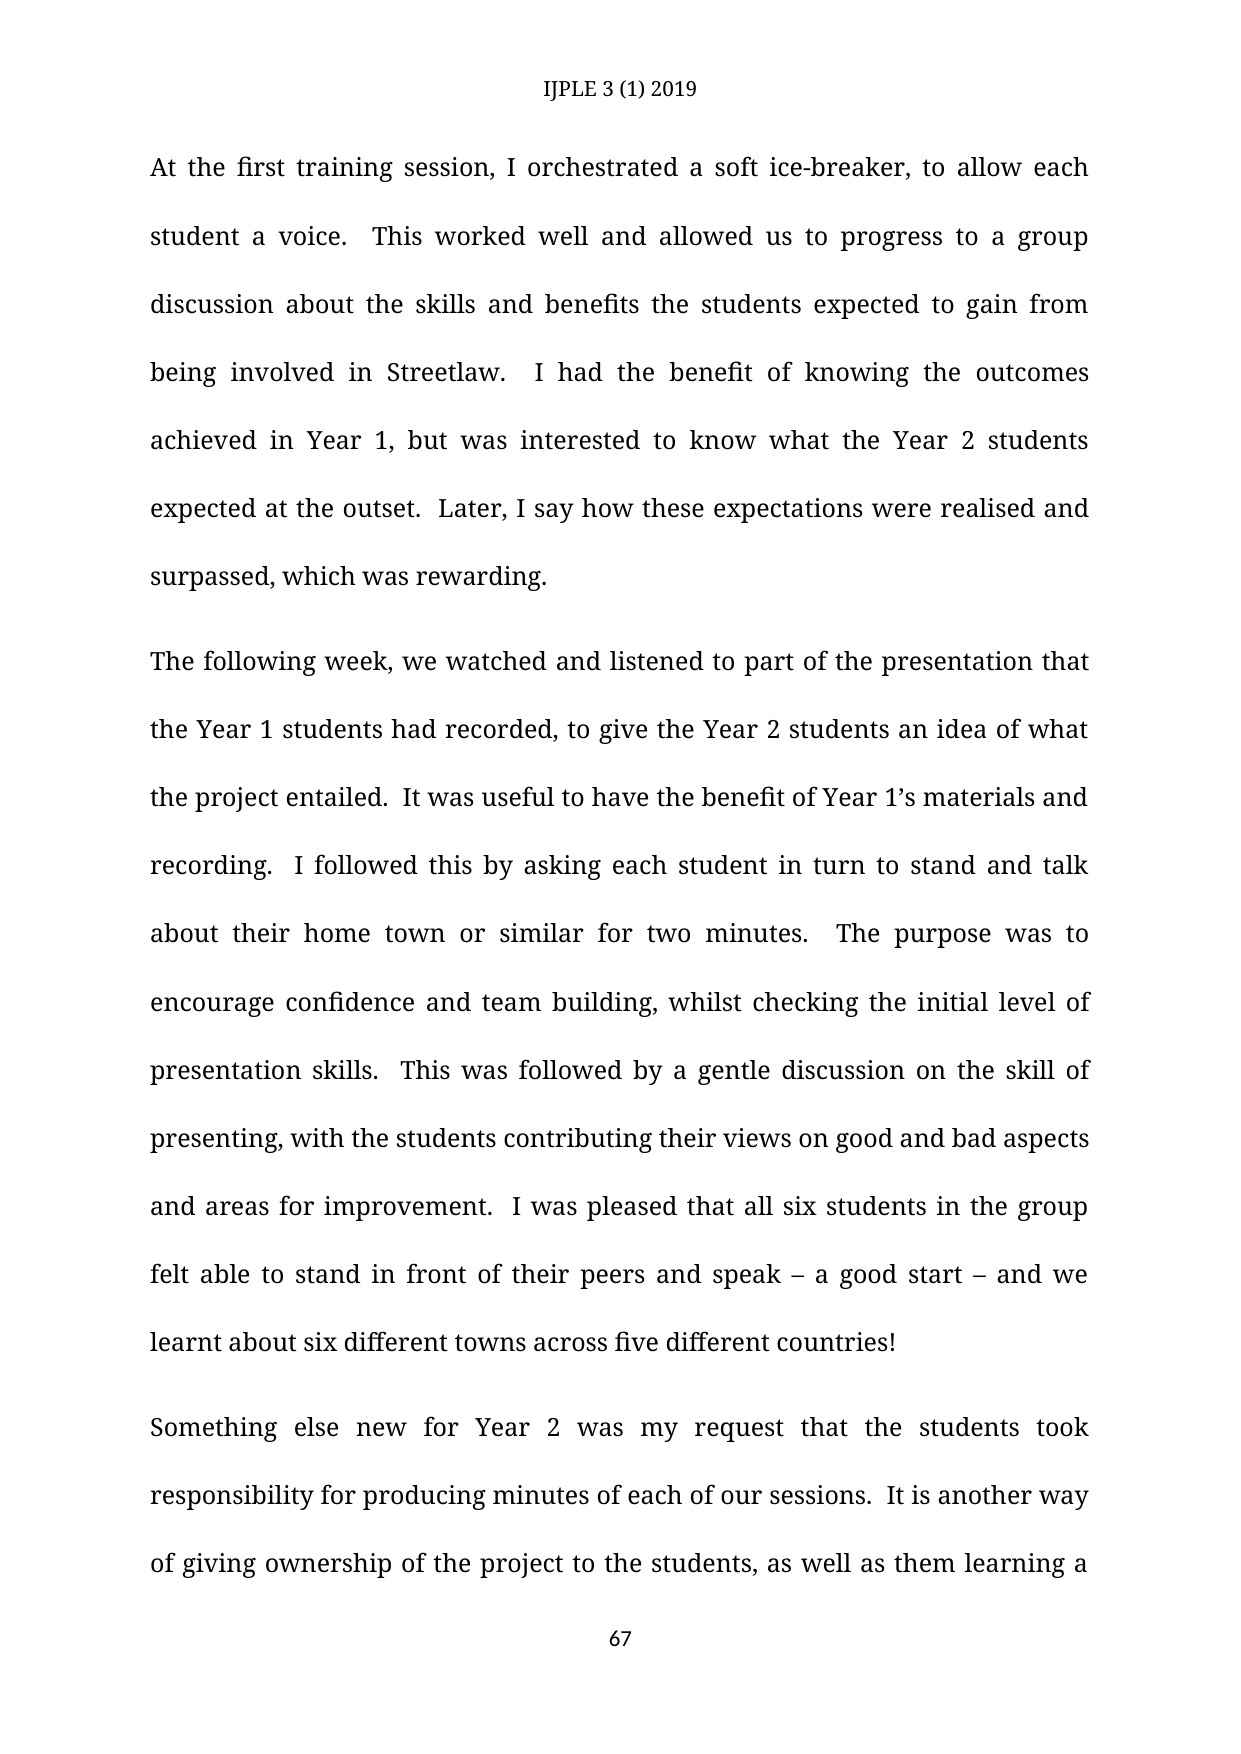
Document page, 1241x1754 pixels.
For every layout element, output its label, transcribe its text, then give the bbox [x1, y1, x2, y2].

text The following week, we watched and listened to part of the presentation that the Year 1 students had recorded, to give the Year 2 students an idea of what the project entailed. It was useful to have the benefit of Year 1’s materials and recording. I followed this by asking each student in turn to stand and talk about their home town or similar for two minutes. The purpose was to encourage confidence and team building, whilst checking the initial level of presentation skills. This was followed by a gentle discussion on the skill of presenting, with the students contributing their views on good and bad aspects and areas for improvement. I was pleased that all six students in the group felt able to stand in front of their peers and speak – a good start – and we learnt about six different towns across five different countries! [150, 643, 1090, 1359]
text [150, 1409, 1090, 1580]
text At the first training session, I orchestrated a soft ice-breaker, to allow each student a voice. This worked well and allowed us to progress to a group discussion about the skills and benefits the students expected to gain from being involved in Streetlaw. I had the benefit of knowing the outcomes achieved in Year 1, but was interested to know what the Year 2 students expected at the outset. Later, I say how these expectations were realised and surpassed, which was rewarding. [150, 150, 1090, 593]
